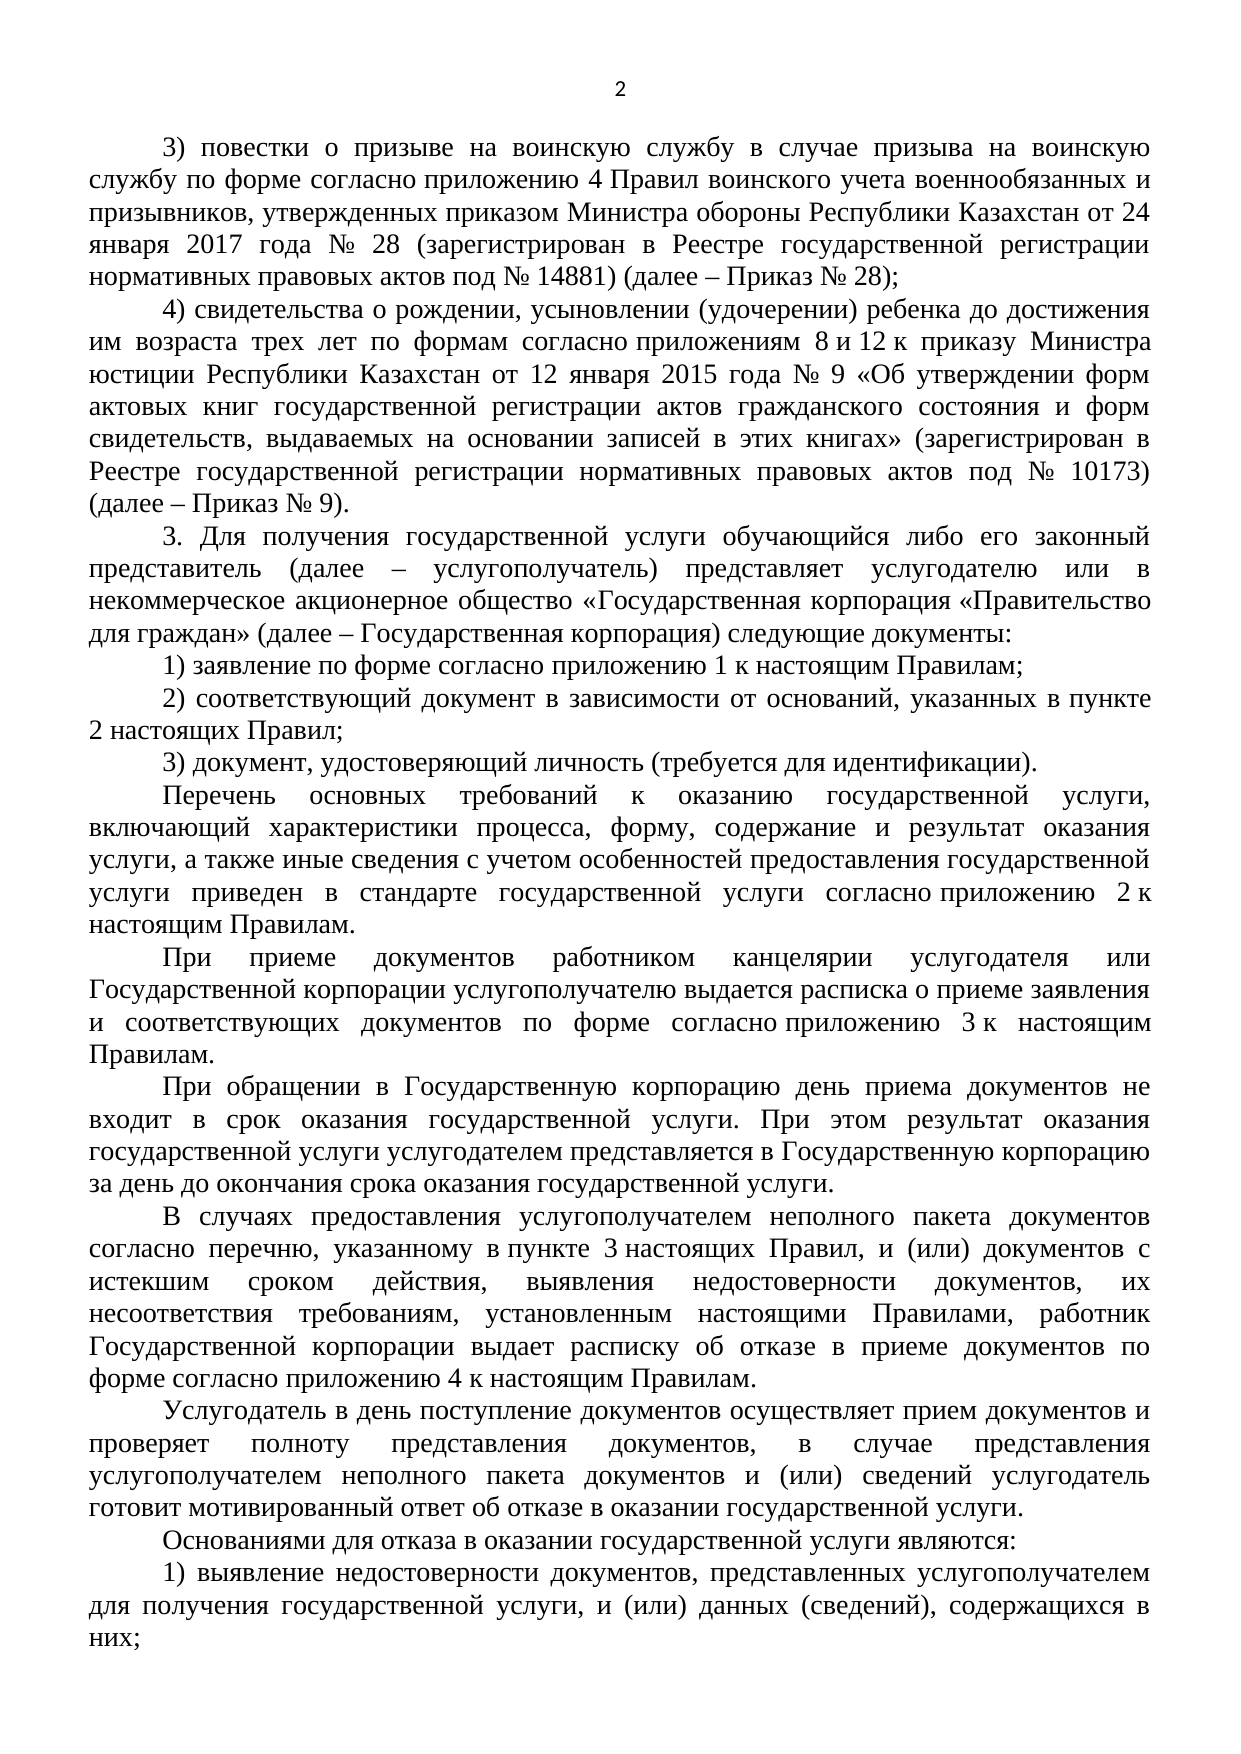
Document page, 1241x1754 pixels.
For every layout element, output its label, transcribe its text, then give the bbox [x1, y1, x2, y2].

text 4) свидетельства о рождении, усыновлении (удочерении) ребенка до достижения им возраста трех лет по формам согласно приложениям 8 и 12 к приказу Министра юстиции Республики Казахстан от 12 января 2015 года № 9 «Об утверждении форм актовых книг государственной регистрации актов гражданского состояния и форм свидетельств, выдаваемых на основании записей в этих книгах» (зарегистрирован в Реестре государственной регистрации нормативных правовых актов под № 10173) (далее – Приказ № 9). [89, 292, 1152, 519]
text Услугодатель в день поступление документов осуществляет прием документов и проверяет полноту представления документов, в случае представления услугополучателем неполного пакета документов и (или) сведений услугодатель готовит мотивированный ответ об отказе в оказании государственной услуги. [89, 1393, 1152, 1523]
text В случаях предоставления услугополучателем неполного пакета документов согласно перечню, указанному в пункте 3 настоящих Правил, и (или) документов с истекшим сроком действия, выявления недостоверности документов, их несоответствия требованиям, установленным настоящими Правилами, работник Государственной корпорации выдает расписку об отказе в приеме документов по форме согласно приложению 4 к настоящим Правилам. [89, 1199, 1152, 1393]
text 3) документ, удостоверяющий личность (требуется для идентификации). [89, 745, 1152, 778]
text 1) выявление недостоверности документов, представленных услугополучателем для получения государственной услуги, и (или) данных (сведений), содержащихся в них; [89, 1555, 1152, 1652]
text 3) повестки о призыве на воинскую службу в случае призыва на воинскую службу по форме согласно приложению 4 Правил воинского учета военнообязанных и призывников, утвержденных приказом Министра обороны Республики Казахстан от 24 января 2017 года № 28 (зарегистрирован в Реестре государственной регистрации нормативных правовых актов под № 14881) (далее – Приказ № 28); [89, 130, 1152, 292]
text При обращении в Государственную корпорацию день приема документов не входит в срок оказания государственной услуги. При этом результат оказания государственной услуги услугодателем представляется в Государственную корпорацию за день до окончания срока оказания государственной услуги. [89, 1069, 1152, 1199]
text Основаниями для отказа в оказании государственной услуги являются: [89, 1523, 1152, 1555]
text 3. Для получения государственной услуги обучающийся либо его законный представитель (далее – услугополучатель) представляет услугодателю или в некоммерческое акционерное общество «Государственная корпорация «Правительство для граждан» (далее – Государственная корпорация) следующие документы: [89, 519, 1152, 648]
text 2) соответствующий документ в зависимости от оснований, указанных в пункте 2 настоящих Правил; [89, 681, 1152, 745]
text 1) заявление по форме согласно приложению 1 к настоящим Правилам; [89, 648, 1152, 681]
text При приеме документов работником канцелярии услугодателя или Государственной корпорации услугополучателю выдается расписка о приеме заявления и соответствующих документов по форме согласно приложению 3 к настоящим Правилам. [89, 940, 1152, 1069]
text Перечень основных требований к оказанию государственной услуги, включающий характеристики процесса, форму, содержание и результат оказания услуги, а также иные сведения с учетом особенностей предоставления государственной услуги приведен в стандарте государственной услуги согласно приложению 2 к настоящим Правилам. [89, 778, 1152, 940]
